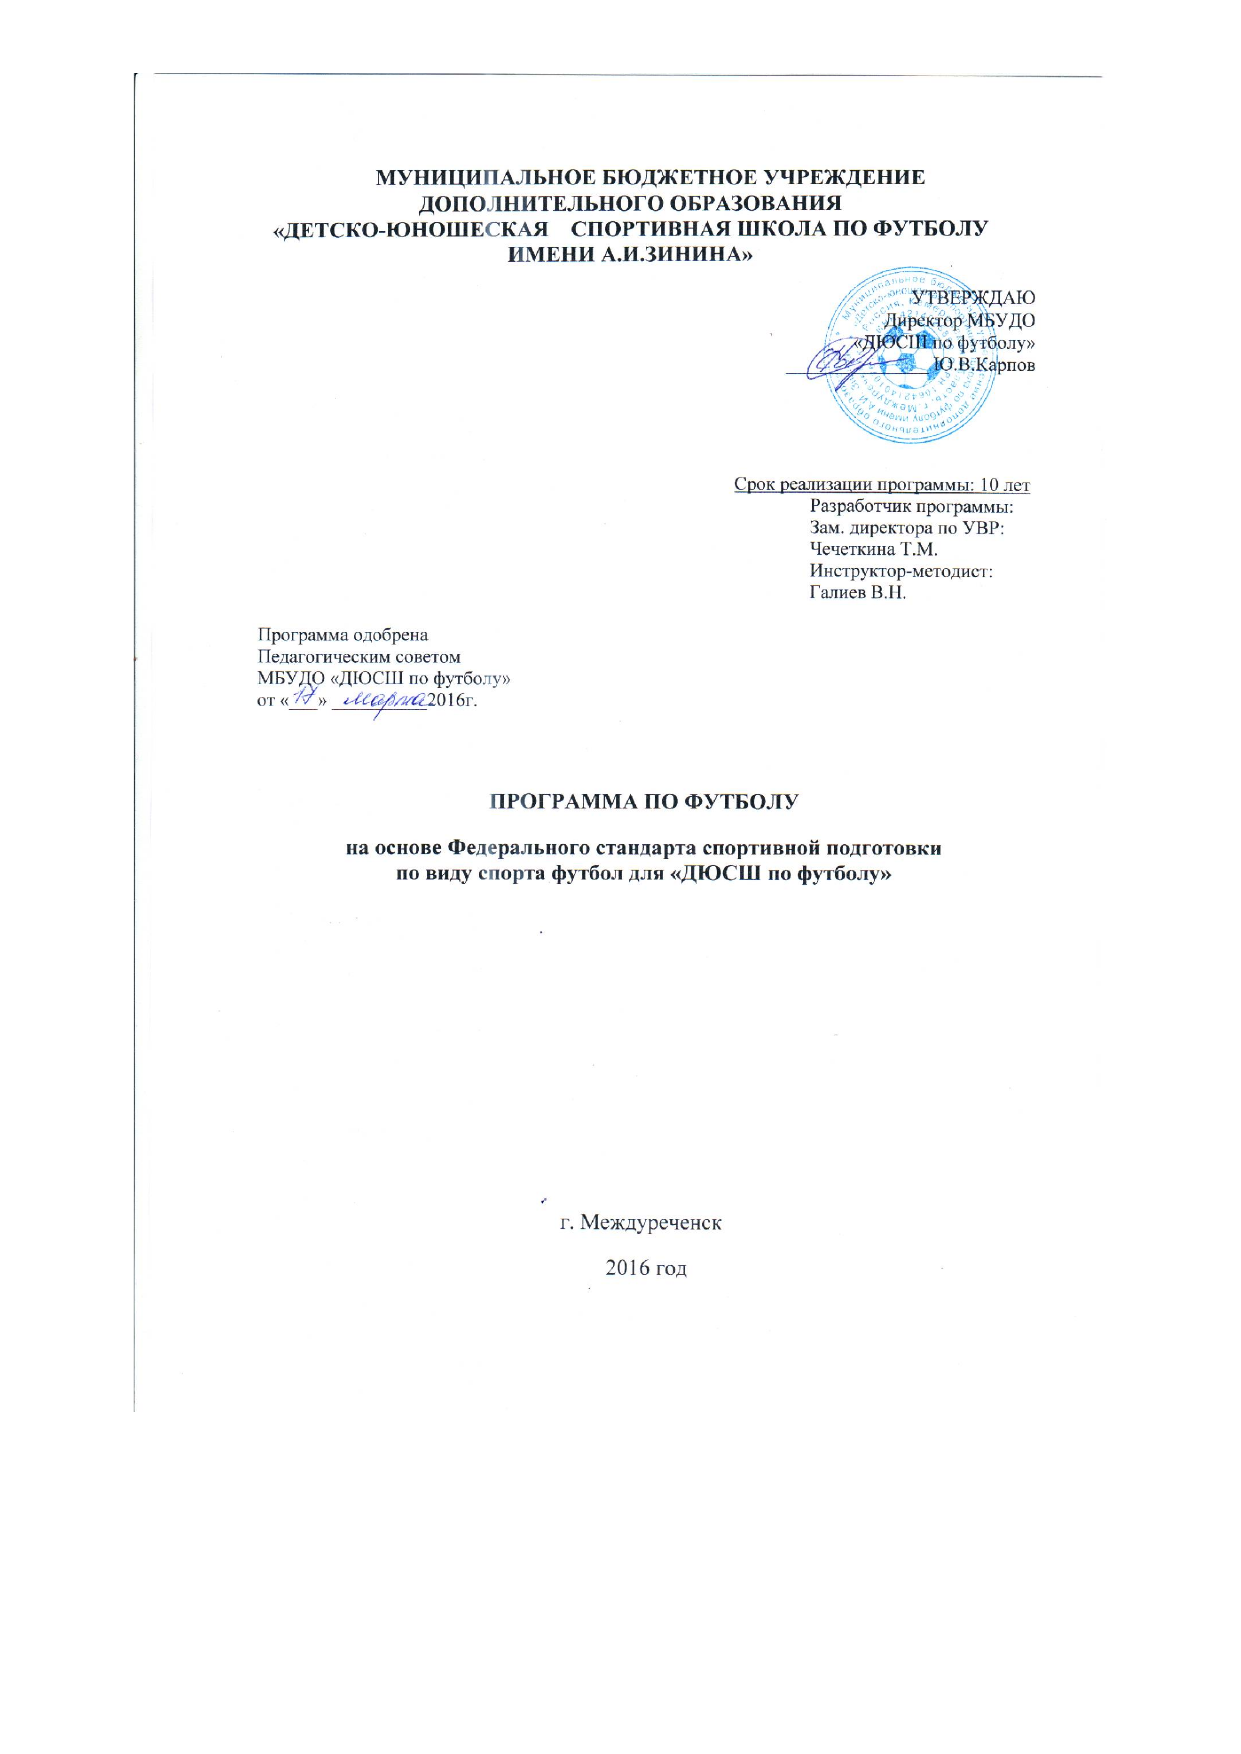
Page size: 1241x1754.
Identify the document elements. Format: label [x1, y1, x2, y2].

picture [133, 73, 1107, 1413]
